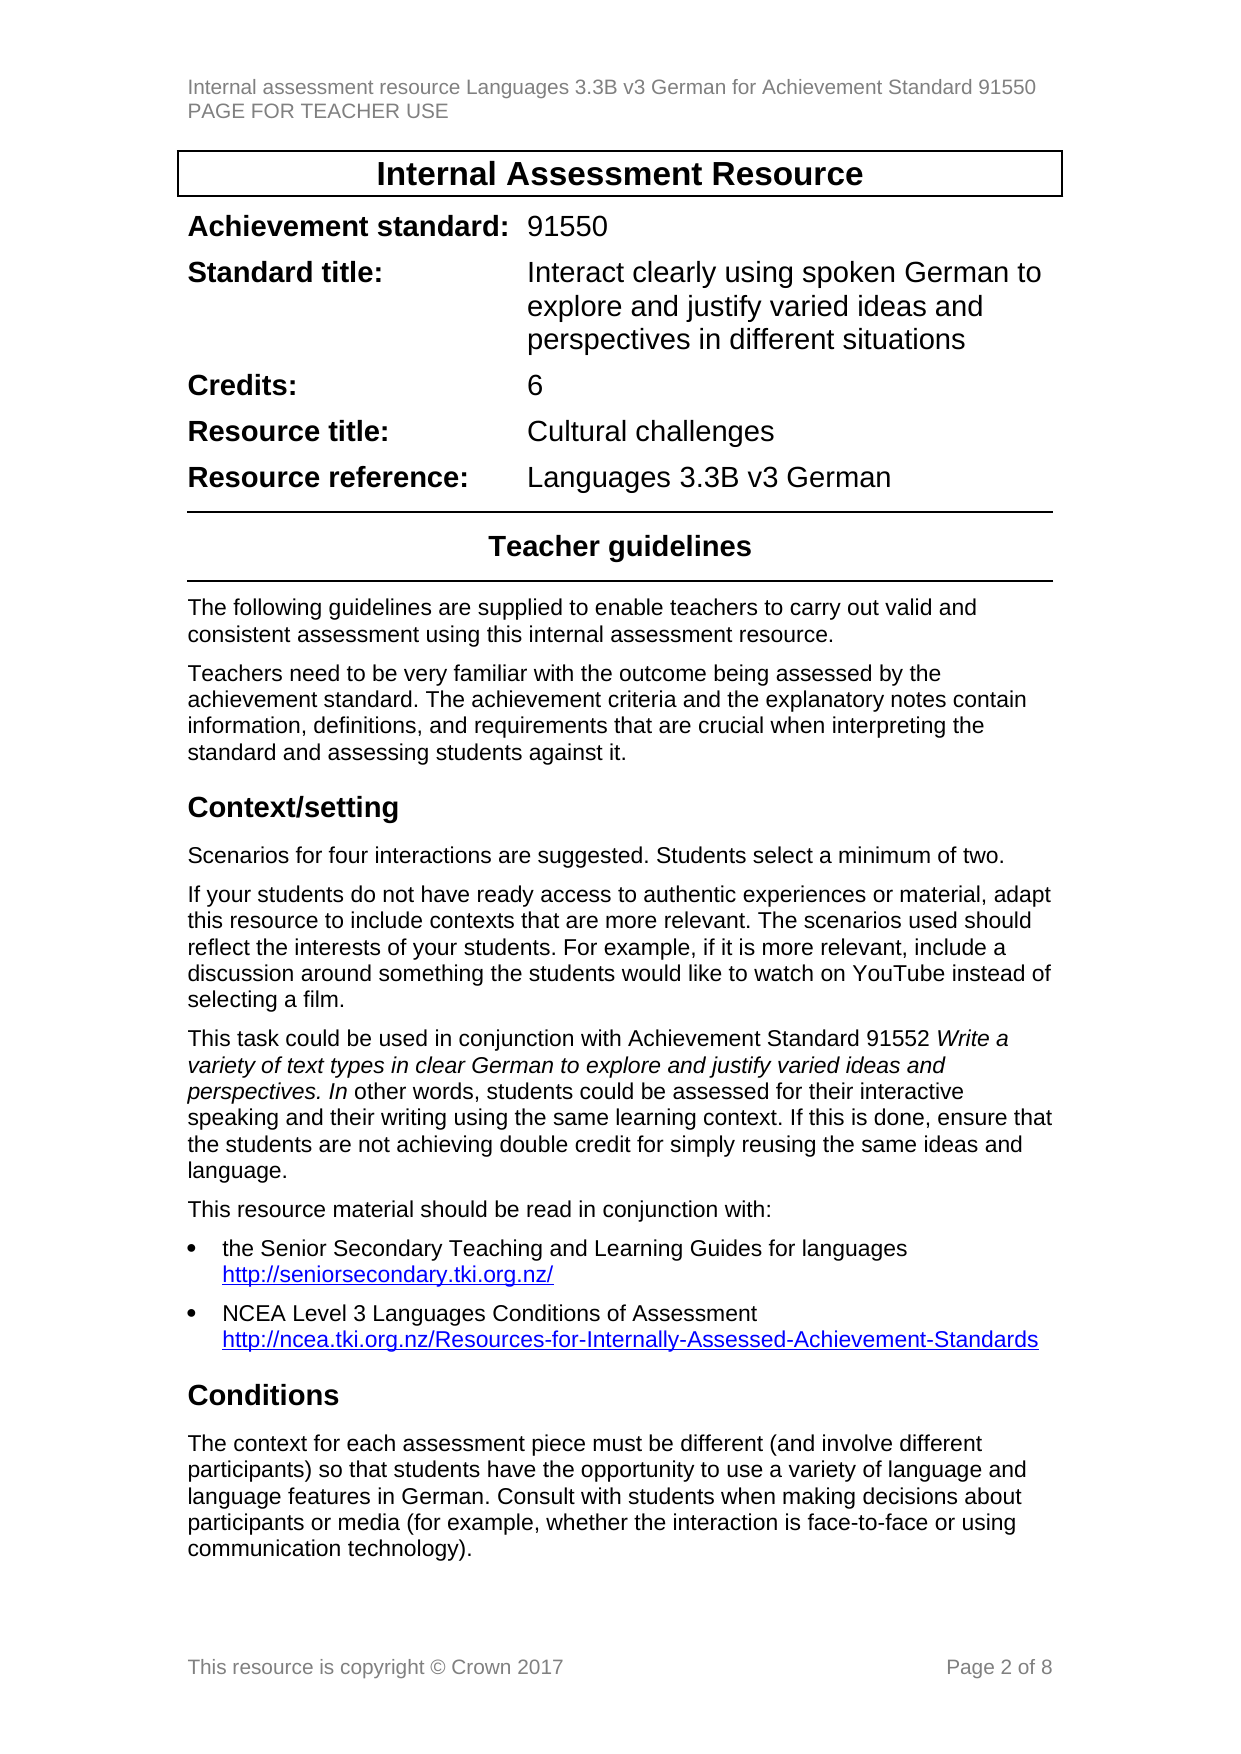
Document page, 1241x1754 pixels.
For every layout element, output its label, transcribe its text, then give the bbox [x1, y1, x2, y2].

text The context for each assessment piece must be different (and involve different participants) so that students have the opportunity to use a variety of language and language features in German. Consult with students when making decisions about participants or media (for example, whether the interaction is face-to-face or using communication technology). [187, 1430, 1053, 1562]
text Achievement standard: 91550 [187, 209, 1053, 243]
text Resource title: Cultural challenges [187, 414, 1053, 448]
text Credits: 6 [187, 368, 1053, 402]
text If your students do not have ready access to authentic experiences or material, adapt this resource to include contexts that are more relevant. The scenarios used should reflect the interests of your students. For example, if it is more relevant, include a discussion around something the students would like to watch on YouTube instead of selecting a film. [187, 881, 1053, 1013]
text Scenarios for four interactions are suggested. Students select a minimum of two. [187, 842, 1053, 868]
text Teachers need to be very familiar with the outcome being assessed by the achievement standard. The achievement criteria and the explanatory notes contain information, definitions, and requirements that are crucial when interpreting the standard and assessing students against it. [187, 659, 1053, 765]
list NCEA Level 3 Languages Conditions of Assessment http://ncea.tki.org.nz/Resources-for-Internally-Assessed-Achievement-Standards [187, 1300, 1053, 1353]
text Standard title: Interact clearly using spoken German to explore and justify varied ideas and perspectives in different situations [187, 255, 1053, 356]
text Resource reference: Languages 3.3B v3 German [187, 461, 1053, 494]
text Context/setting [187, 790, 1053, 823]
subtitle Conditions [187, 1378, 1053, 1411]
text Internal Assessment Resource [179, 152, 1061, 195]
text The following guidelines are supplied to enable teachers to carry out valid and consistent assessment using this internal assessment resource. [187, 594, 1053, 647]
text This task could be used in conjunction with Achievement Standard 91552 Write a variety of text types in clear German to explore and justify varied ideas and perspectives. In other words, students could be assessed for their interactive speaking and their writing using the same learning context. If this is done, ensure that the students are not achieving double credit for simply reusing the same ideas and language. [187, 1025, 1053, 1183]
text This resource material should be read in conjunction with: [187, 1196, 1053, 1222]
text Teacher guidelines [187, 513, 1053, 580]
list the Senior Secondary Teaching and Learning Guides for languages http://seniorsecondary.tki.org.nz/ [187, 1235, 1053, 1287]
